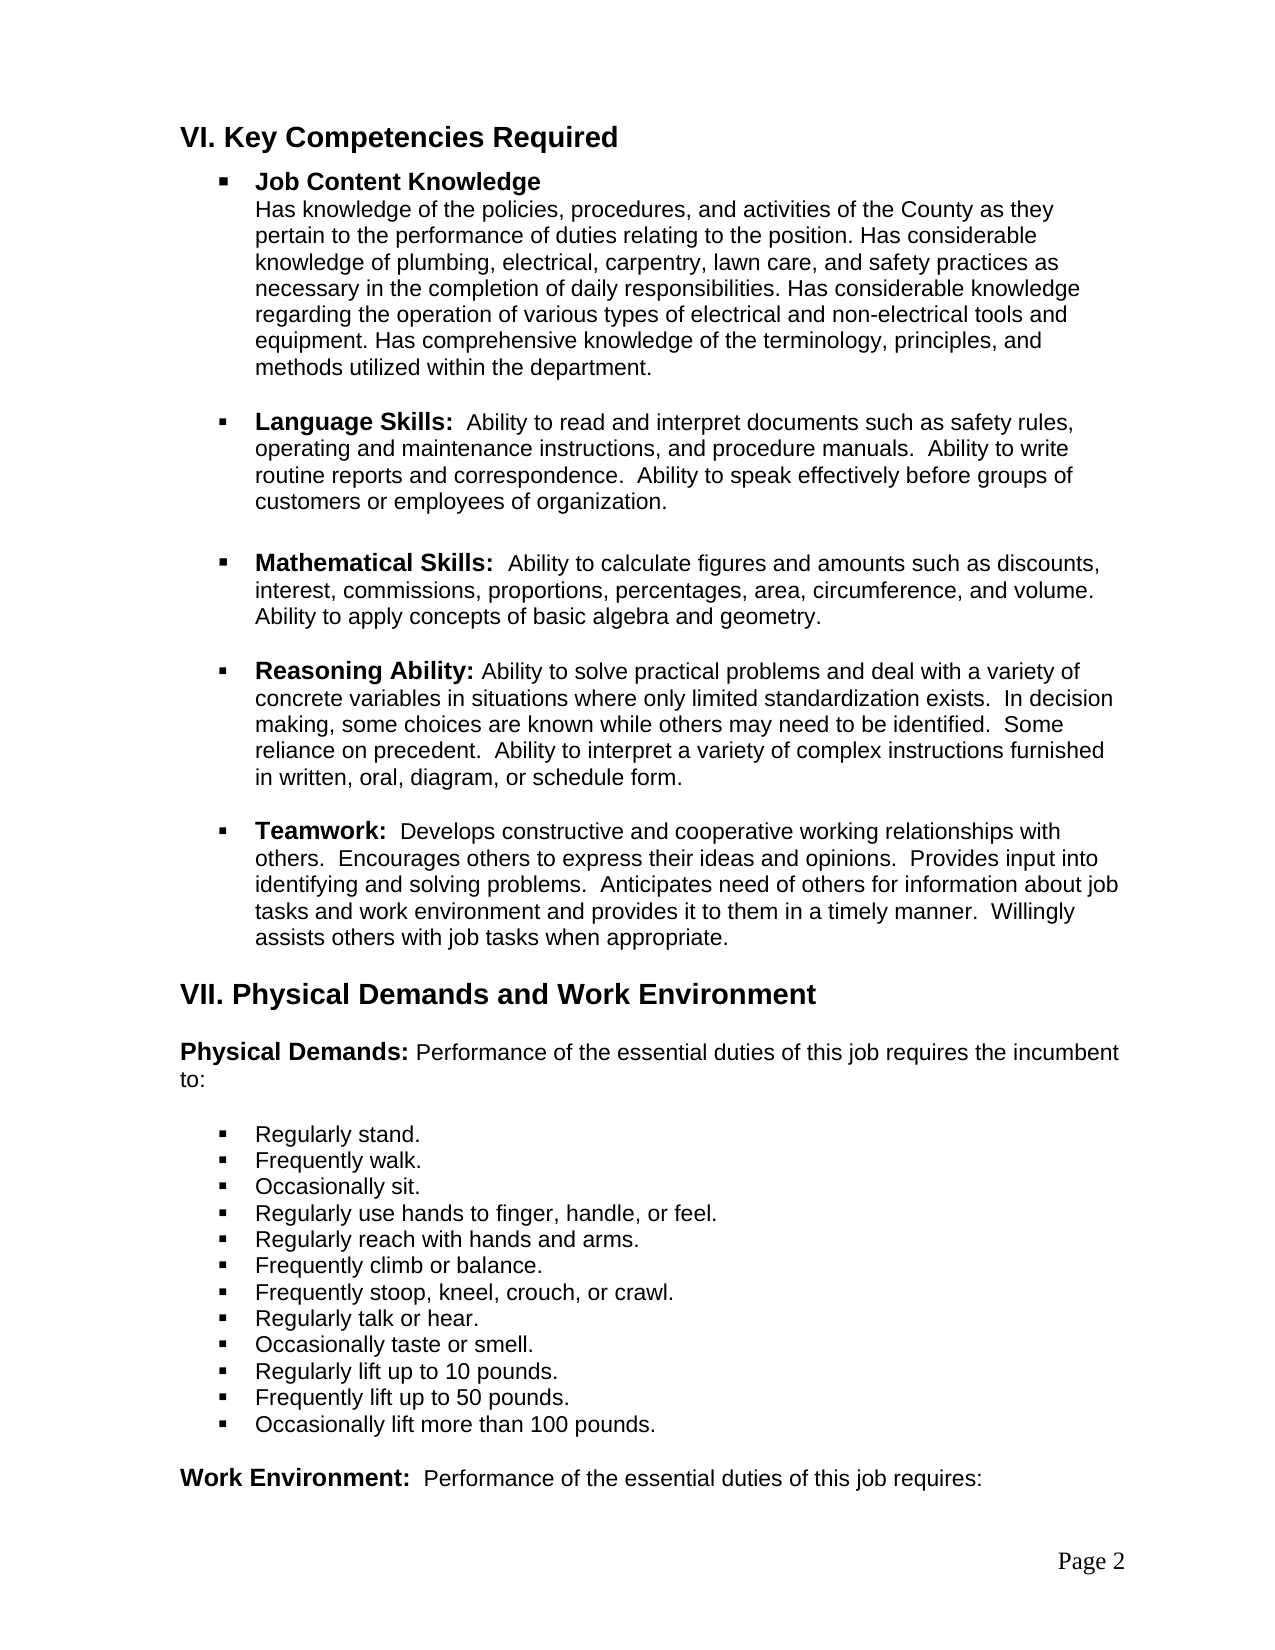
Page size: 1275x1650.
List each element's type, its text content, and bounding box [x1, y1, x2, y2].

list Frequently stoop, kneel, crouch, or crawl. [217, 1279, 1125, 1305]
list Occasionally taste or smell. [217, 1331, 1125, 1358]
list Frequently walk. [217, 1147, 1125, 1173]
list Regularly lift up to 10 pounds. [217, 1358, 1125, 1384]
list Occasionally sit. [217, 1173, 1125, 1200]
list Job Content Knowledge [217, 153, 1125, 196]
text Work Environment: Performance of the essential duties of this job requires: [180, 1463, 1125, 1492]
list Regularly talk or hear. [217, 1305, 1125, 1331]
list Regularly use hands to finger, handle, or feel. [217, 1200, 1125, 1226]
list Regularly reach with hands and arms. [217, 1226, 1125, 1252]
text VII. Physical Demands and Work Environment [180, 977, 1125, 1010]
list Occasionally lift more than 100 pounds. [217, 1411, 1125, 1437]
list Mathematical Skills: Ability to calculate figures and amounts such as discounts, interest, commissions, proportions, percentages, area, circumference, and volume. Ability to apply concepts of basic algebra and geometry. [217, 548, 1125, 629]
list Frequently lift up to 50 pounds. [217, 1384, 1125, 1411]
list Frequently climb or balance. [217, 1252, 1125, 1279]
text VI. Key Competencies Required [180, 120, 1125, 153]
text Physical Demands: Performance of the essential duties of this job requires the incumbent to: [180, 1037, 1125, 1092]
list Teamwork: Develops constructive and cooperative working relationships with others. Encourages others to express their ideas and opinions. Provides input into identifying and solving problems. Anticipates need of others for information about job tasks and work environment and provides it to them in a timely manner. Willingly assists others with job tasks when appropriate. [217, 816, 1125, 951]
list Reasoning Ability: Ability to solve practical problems and deal with a variety of concrete variables in situations where only limited standardization exists. In decision making, some choices are known while others may need to be identified. Some reliance on precedent. Ability to interpret a variety of complex instructions furnished in written, oral, diagram, or schedule form. [217, 656, 1125, 790]
text Has knowledge of the policies, procedures, and activities of the County as they pertain to the performance of duties relating to the position. Has considerable knowledge of plumbing, electrical, carpentry, lawn care, and safety practices as necessary in the completion of daily responsibilities. Has considerable knowledge regarding the operation of various types of electrical and non-electrical tools and equipment. Has comprehensive knowledge of the terminology, principles, and methods utilized within the department. [255, 196, 1125, 380]
list Language Skills: Ability to read and interpret documents such as safety rules, operating and maintenance instructions, and procedure manuals. Ability to write routine reports and correspondence. Ability to speak effectively before groups of customers or employees of organization. [217, 407, 1125, 514]
list Regularly stand. [217, 1121, 1125, 1147]
